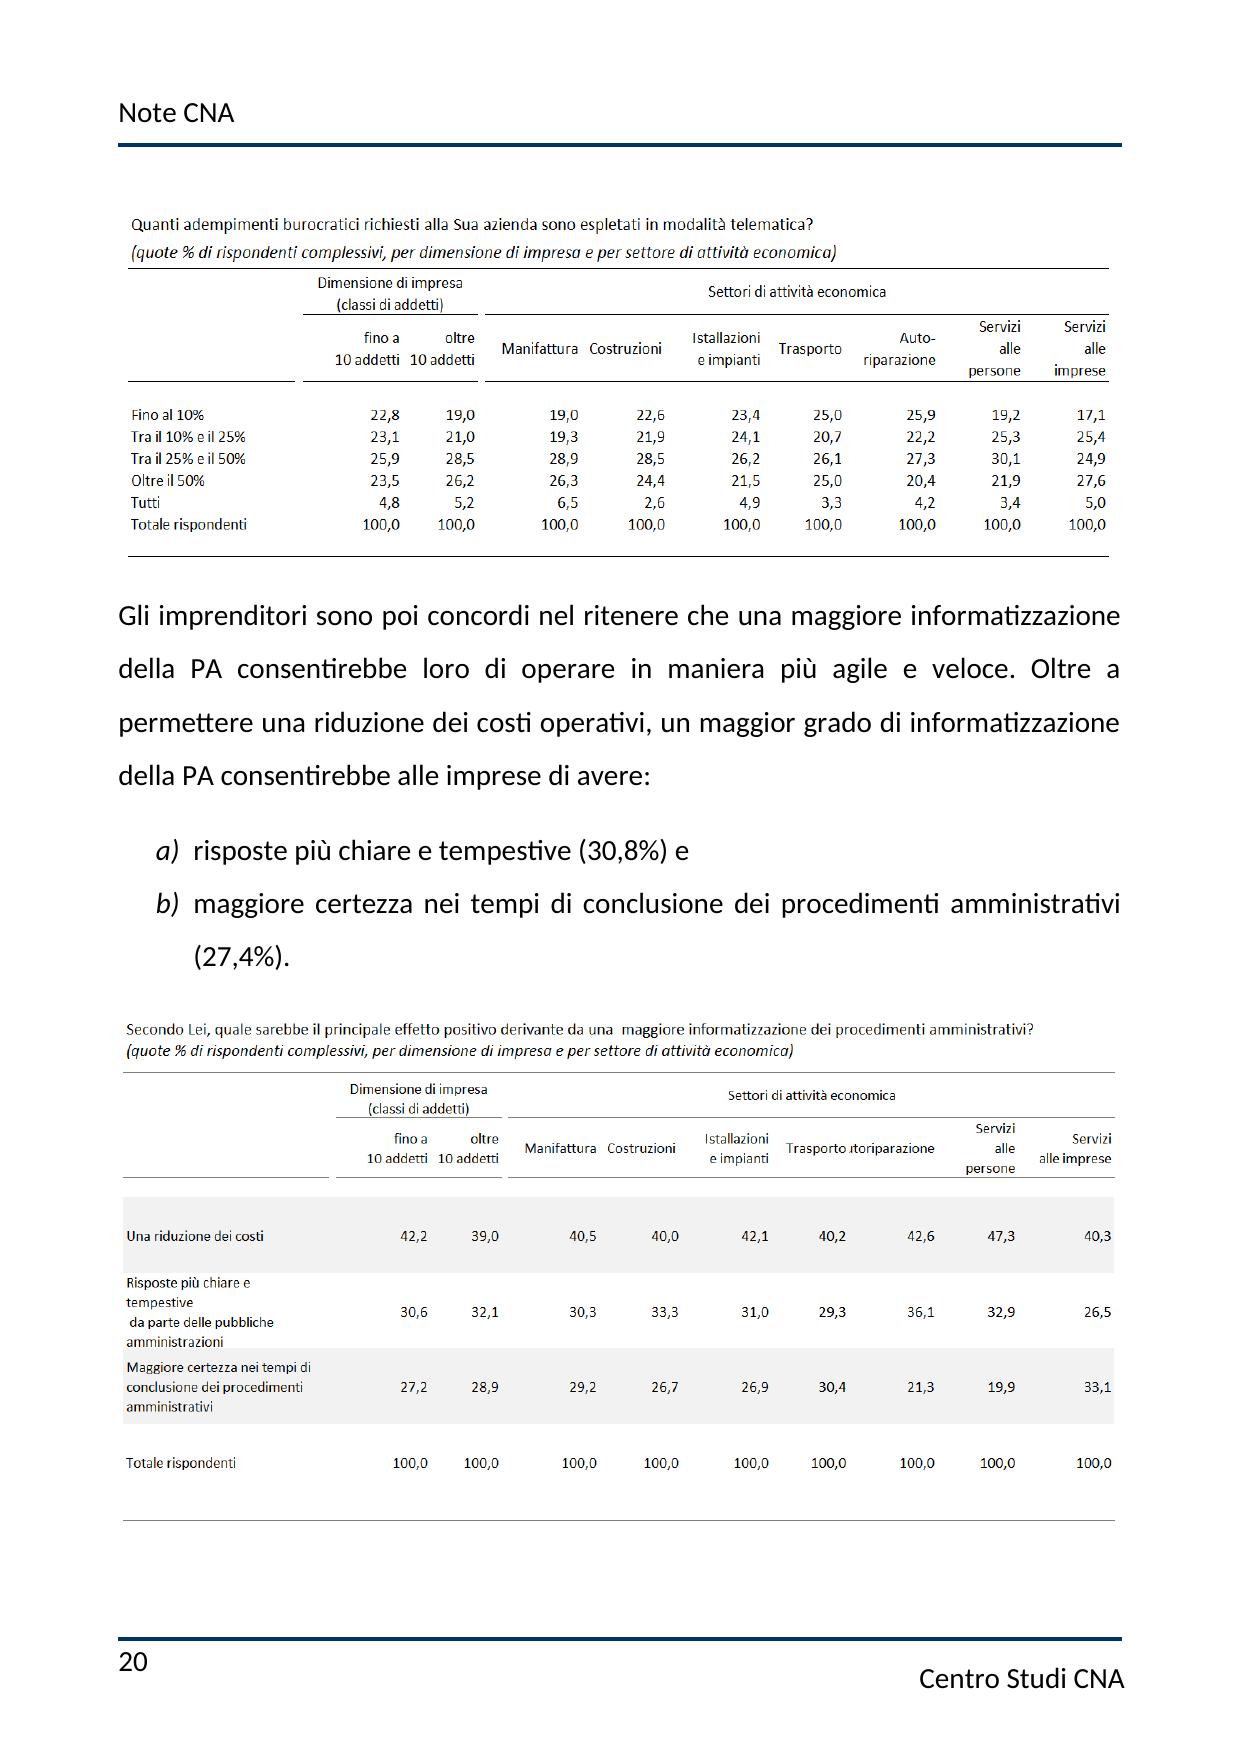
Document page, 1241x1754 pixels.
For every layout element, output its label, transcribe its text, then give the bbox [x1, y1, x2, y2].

list risposte più chiare e tempestive (30,8%) e [156, 832, 1122, 867]
text Gli imprenditori sono poi concordi nel ritenere che una maggiore informatizzazione della PA consentirebbe loro di operare in maniera più agile e veloce. Oltre a permettere una riduzione dei costi operativi, un maggior grado di informatizzazione della PA consentirebbe alle imprese di avere: [118, 597, 1122, 793]
list maggiore certezza nei tempi di conclusione dei procedimenti amministrativi (27,4%). [156, 885, 1122, 974]
